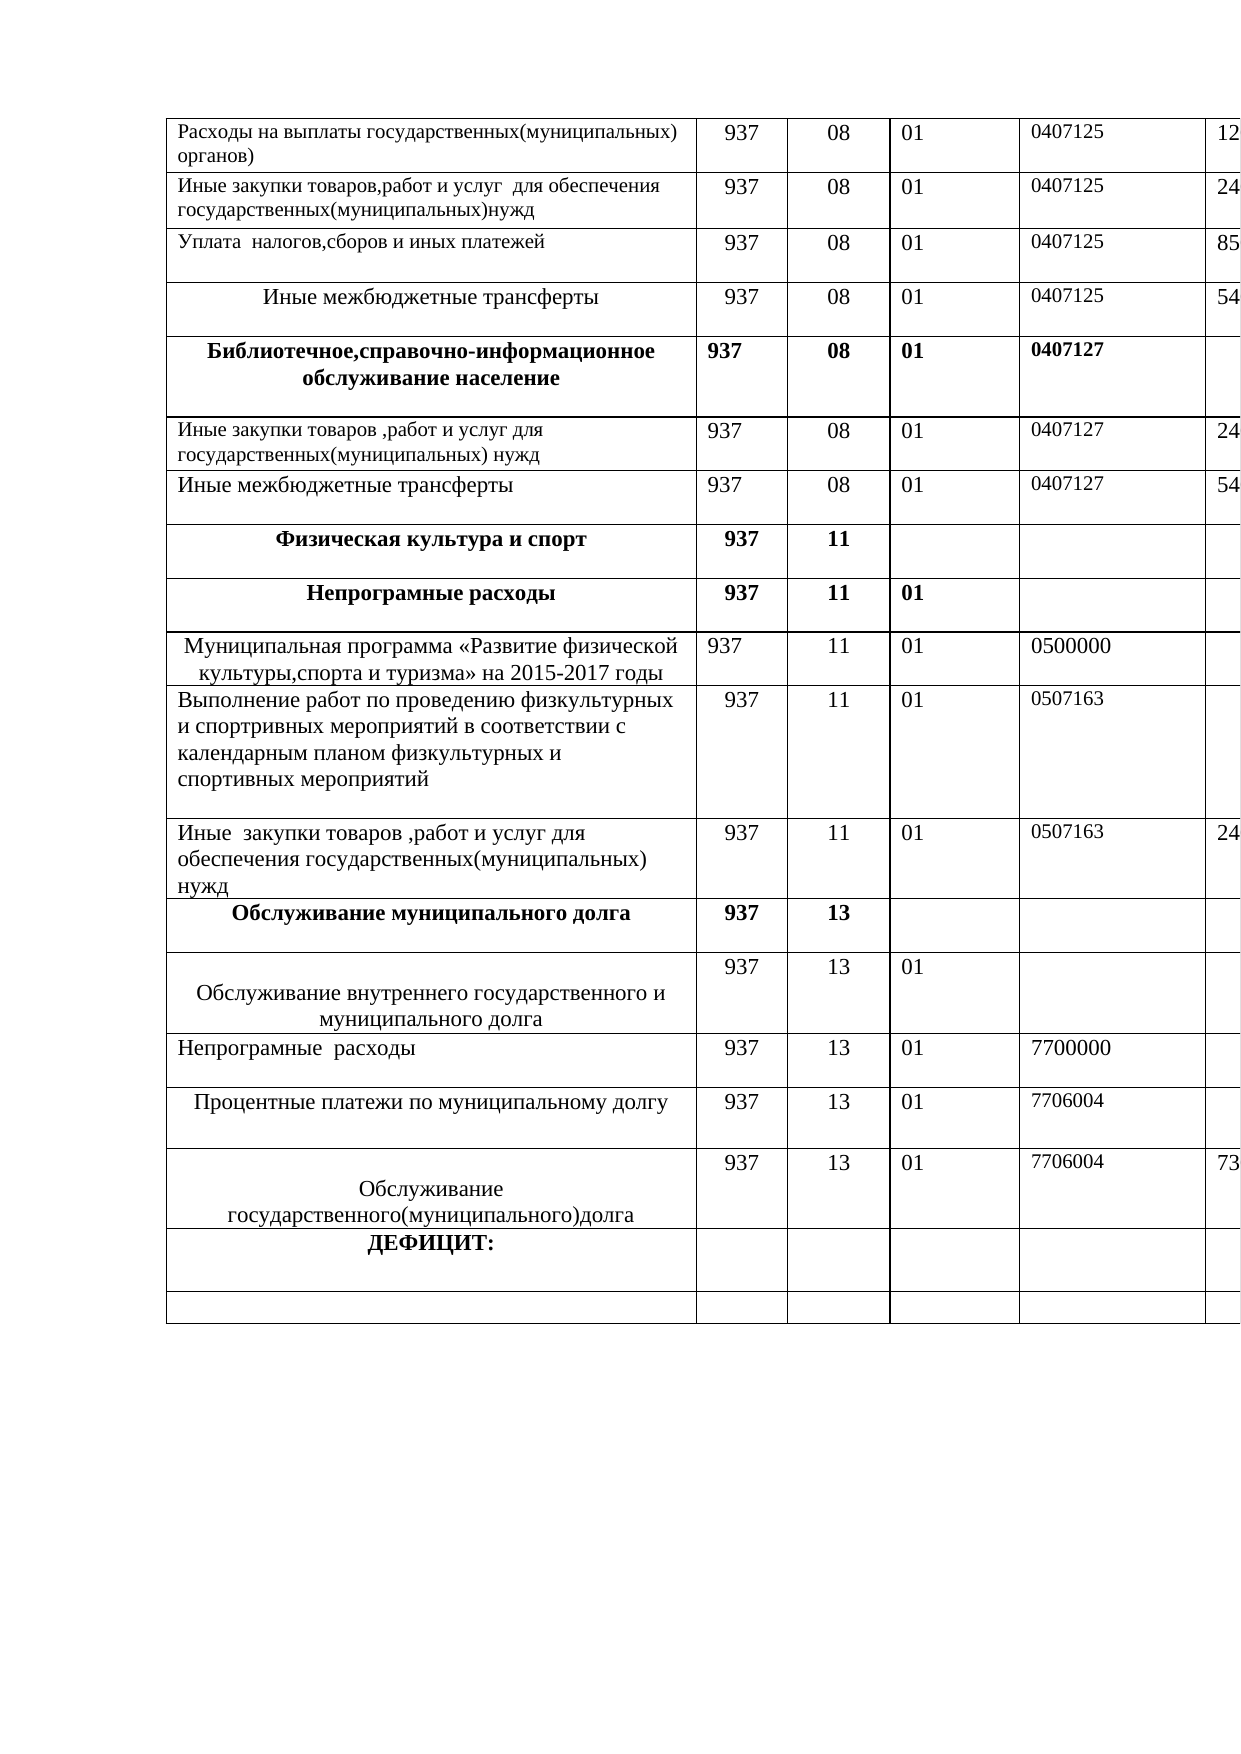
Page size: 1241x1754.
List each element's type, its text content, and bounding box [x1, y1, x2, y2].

table_cell 08 [788, 173, 889, 228]
table_cell [1020, 953, 1205, 1033]
table_cell Физическая культура и спорт [167, 525, 696, 578]
table_cell [788, 1292, 889, 1322]
table_cell 937 [697, 525, 787, 578]
table_cell 937 [697, 418, 787, 470]
table_cell 11 [788, 633, 889, 685]
table_cell 13 [788, 1149, 889, 1228]
table_cell 7706004 [1020, 1149, 1205, 1228]
table_cell [167, 1292, 696, 1322]
table_cell [891, 899, 1019, 952]
table_cell 937 [697, 471, 787, 524]
table_cell 11 [788, 686, 889, 818]
table_cell 0507163 [1020, 686, 1205, 818]
table_cell 01 [891, 686, 1019, 818]
table_cell 11 [788, 819, 889, 898]
table_cell 01 [891, 1149, 1019, 1228]
table_cell 0407125 [1020, 283, 1205, 336]
table_cell Иные закупки товаров,работ и услуг для обеспечения государственных(муниципальных)нужд [167, 173, 696, 228]
table_cell 01 [891, 1088, 1019, 1148]
table_cell 01 [891, 471, 1019, 524]
table_cell Иные межбюджетные трансферты [167, 283, 696, 336]
table_cell [1020, 1292, 1205, 1322]
table_cell [1206, 337, 1240, 416]
table_cell 0407125 [1020, 173, 1205, 228]
table_cell [1206, 899, 1240, 952]
table_cell [788, 1229, 889, 1291]
table_cell 937 [697, 1088, 787, 1148]
table_cell 01 [891, 173, 1019, 228]
table_cell Выполнение работ по проведению физкультурных и спортривных мероприятий в соответствии с календарным планом физкультурных и спортивных мероприятий [167, 686, 696, 818]
table_cell 08 [788, 471, 889, 524]
table_cell [1020, 579, 1205, 631]
table_cell 01 [891, 283, 1019, 336]
table_cell ДЕФИЦИТ: [167, 1229, 696, 1291]
table_cell Непрограмные расходы [167, 579, 696, 631]
table_cell 7700000 [1020, 1034, 1205, 1087]
table_cell 850 [1206, 229, 1240, 282]
table_cell 937 [697, 633, 787, 685]
table_cell 937 [697, 1034, 787, 1087]
table_cell 937 [697, 229, 787, 282]
table_cell 08 [788, 283, 889, 336]
table_cell 937 [697, 579, 787, 631]
table_cell 937 [697, 686, 787, 818]
table_cell [697, 1229, 787, 1291]
table_cell 0507163 [1020, 819, 1205, 898]
table_cell 13 [788, 1088, 889, 1148]
table_cell [697, 1292, 787, 1322]
table_cell [1206, 686, 1240, 818]
table_cell 0500000 [1020, 633, 1205, 685]
table_cell [891, 1292, 1019, 1322]
table_cell Непрограмные расходы [167, 1034, 696, 1087]
table_cell 240 [1206, 819, 1240, 898]
table_cell 937 [697, 337, 787, 416]
table_cell 08 [788, 418, 889, 470]
table_cell Иные межбюджетные трансферты [167, 471, 696, 524]
table_cell 0407127 [1020, 337, 1205, 416]
table_cell 01 [891, 953, 1019, 1033]
table_cell 120 [1206, 119, 1240, 172]
table_cell Обслуживание муниципального долга [167, 899, 696, 952]
table_cell [891, 1229, 1019, 1291]
table_cell 01 [891, 579, 1019, 631]
table_cell 730 [1206, 1149, 1240, 1228]
table_cell Библиотечное,справочно-информационное обслуживание население [167, 337, 696, 416]
table_cell 240 [1206, 418, 1240, 470]
table_cell Расходы на выплаты государственных(муниципальных) органов) [167, 119, 696, 172]
table_cell Процентные платежи по муниципальному долгу [167, 1088, 696, 1148]
table_cell 0407125 [1020, 229, 1205, 282]
table_cell 13 [788, 953, 889, 1033]
table_cell 01 [891, 119, 1019, 172]
table_cell Иные закупки товаров ,работ и услуг для государственных(муниципальных) нужд [167, 418, 696, 470]
table_cell [1206, 1292, 1240, 1322]
table_cell 0407127 [1020, 471, 1205, 524]
table_cell 13 [788, 899, 889, 952]
table_cell Обслуживание внутреннего государственного и муниципального долга [167, 953, 696, 1033]
table_cell [1206, 1034, 1240, 1087]
table_cell 937 [697, 953, 787, 1033]
table_cell 08 [788, 229, 889, 282]
table_cell 01 [891, 633, 1019, 685]
table_cell 937 [697, 819, 787, 898]
table_cell Муниципальная программа «Развитие физической культуры,спорта и туризма» на 2015-2017 годы [167, 633, 696, 685]
table_cell 01 [891, 418, 1019, 470]
table_cell 937 [697, 899, 787, 952]
table_cell [891, 525, 1019, 578]
table_cell 540 [1206, 471, 1240, 524]
table_cell [1206, 1088, 1240, 1148]
table_cell 0407125 [1020, 119, 1205, 172]
table_cell [1206, 953, 1240, 1033]
table_cell [1020, 899, 1205, 952]
table_cell 7706004 [1020, 1088, 1205, 1148]
table_cell 13 [788, 1034, 889, 1087]
table_cell [1206, 633, 1240, 685]
table_cell Иные закупки товаров ,работ и услуг для обеспечения государственных(муниципальных) нужд [167, 819, 696, 898]
table_cell Обслуживание государственного(муниципального)долга [167, 1149, 696, 1228]
table_cell [1206, 1229, 1240, 1291]
table_cell 937 [697, 119, 787, 172]
table_cell [1206, 525, 1240, 578]
table_cell 937 [697, 283, 787, 336]
table_cell Уплата налогов,сборов и иных платежей [167, 229, 696, 282]
table_cell [1206, 579, 1240, 631]
table_cell 01 [891, 1034, 1019, 1087]
table_cell 01 [891, 819, 1019, 898]
table_cell 08 [788, 337, 889, 416]
table_cell 11 [788, 525, 889, 578]
table_cell 240 [1206, 173, 1240, 228]
table_cell [1020, 1229, 1205, 1291]
table_cell 937 [697, 173, 787, 228]
table_cell 540 [1206, 283, 1240, 336]
table_cell 01 [891, 229, 1019, 282]
table_cell 937 [697, 1149, 787, 1228]
table_cell [1020, 525, 1205, 578]
table_cell 08 [788, 119, 889, 172]
table_cell 01 [891, 337, 1019, 416]
table_cell 0407127 [1020, 418, 1205, 470]
table_cell 11 [788, 579, 889, 631]
